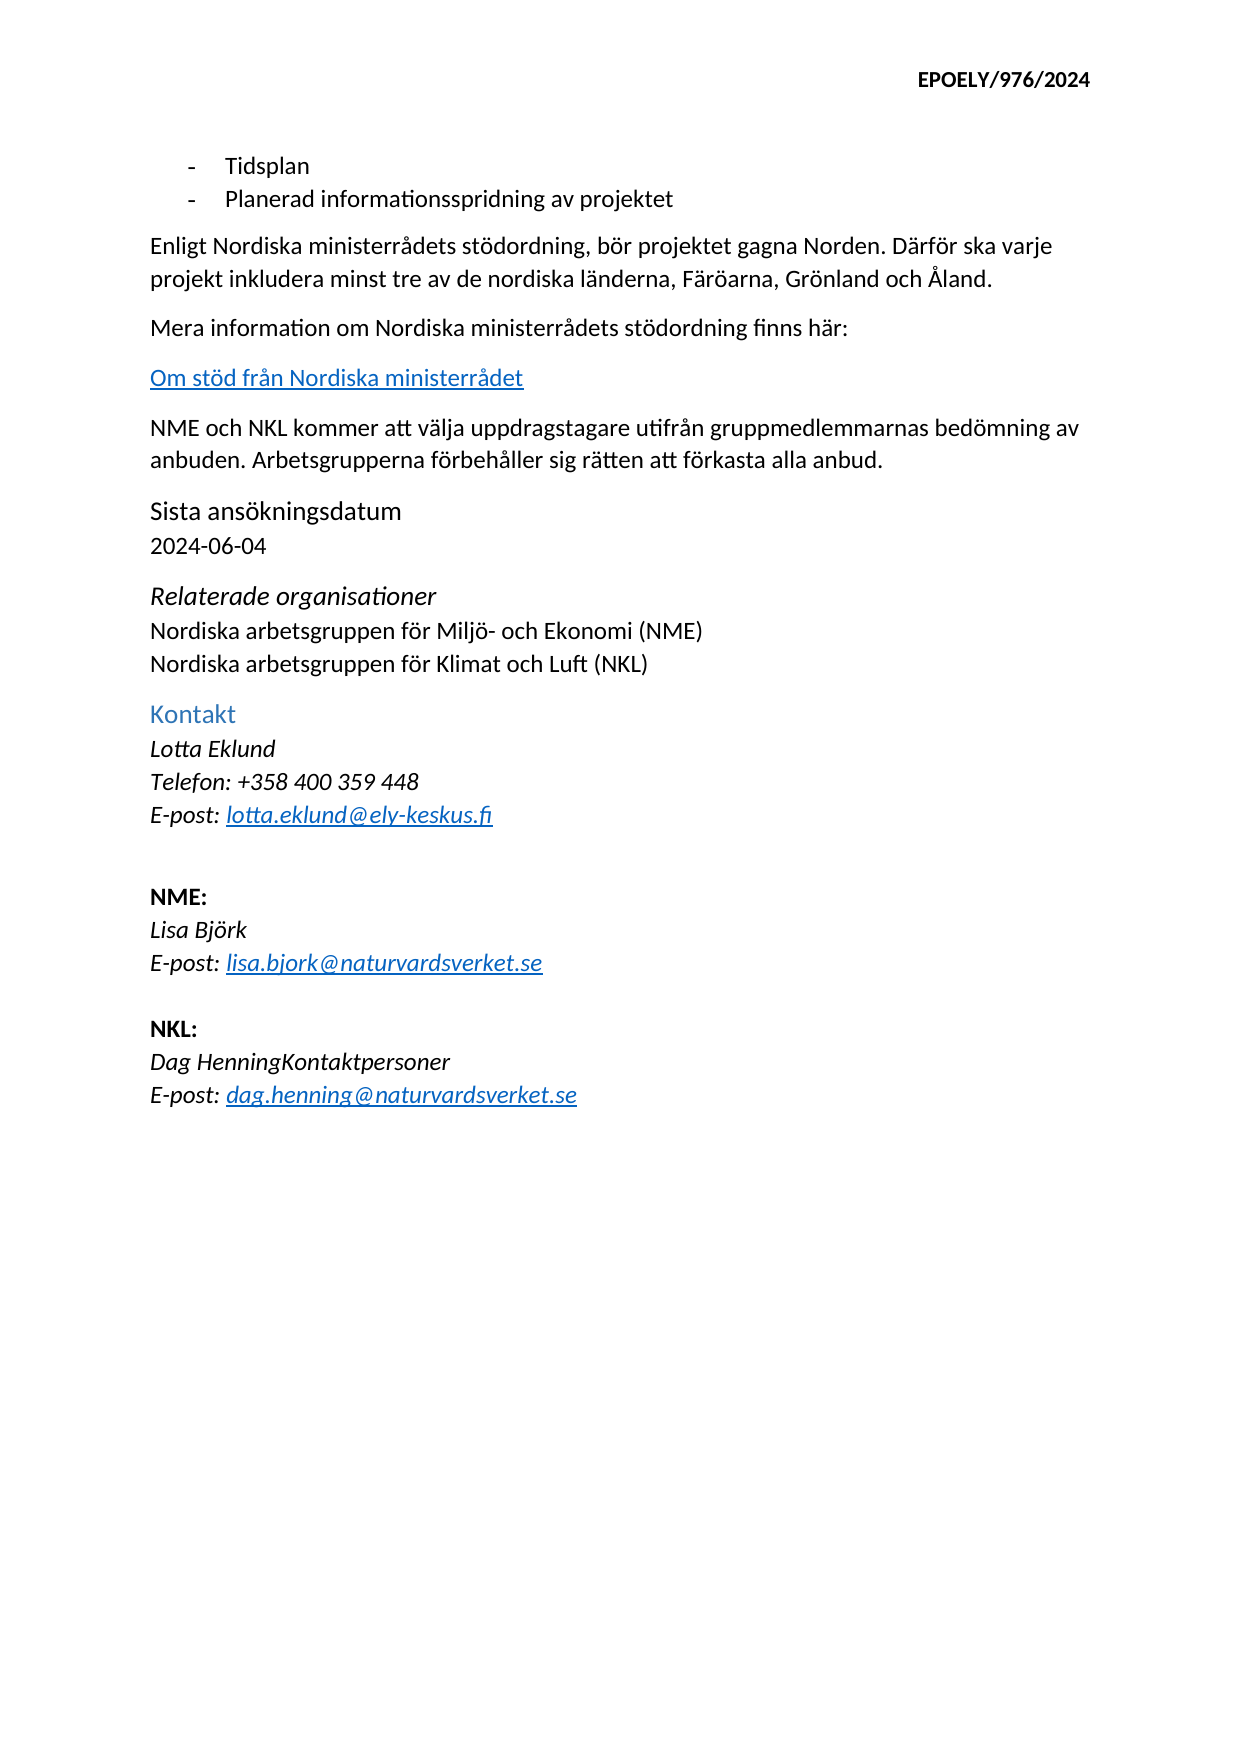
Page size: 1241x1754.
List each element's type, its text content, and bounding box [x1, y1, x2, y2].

subtitle Sista ansökningsdatum [150, 494, 1090, 527]
text Lisa Björk [150, 914, 1090, 945]
subtitle Relaterade organisationer [150, 579, 1090, 612]
text NME: [150, 882, 1090, 912]
text Enligt Nordiska ministerrådets stödordning, bör projektet gagna Norden. Därför ska varje projekt inkludera minst tre av de nordiska länderna, Färöarna, Grönland och Åland. [150, 230, 1090, 293]
text Mera information om Nordiska ministerrådets stödordning finns här: [150, 313, 1090, 343]
text 2024-06-04 [150, 530, 1090, 560]
text Nordiska arbetsgruppen för Miljö- och Ekonomi (NME) [150, 615, 1090, 646]
text Om stöd från Nordiska ministerrådet [150, 362, 1090, 393]
text Lotta Eklund [150, 733, 1090, 764]
text E-post: lotta.eklund@ely-keskus.fi [150, 799, 1090, 829]
text Telefon: +358 400 359 448 [150, 766, 1090, 797]
subtitle Kontakt [150, 698, 1090, 731]
text NKL: [150, 1013, 1090, 1044]
text Dag HenningKontaktpersoner [150, 1046, 1090, 1077]
text E-post: lisa.bjork@naturvardsverket.se [150, 947, 1090, 978]
text NME och NKL kommer att välja uppdragstagare utifrån gruppmedlemmarnas bedömning av anbuden. Arbetsgrupperna förbehåller sig rätten att förkasta alla anbud. [150, 412, 1090, 475]
list Planerad informationsspridning av projektet [187, 183, 1090, 213]
list Tidsplan [187, 150, 1090, 181]
text Nordiska arbetsgruppen för Klimat och Luft (NKL) [150, 648, 1090, 678]
text E-post: dag.henning@naturvardsverket.se [150, 1079, 1090, 1109]
